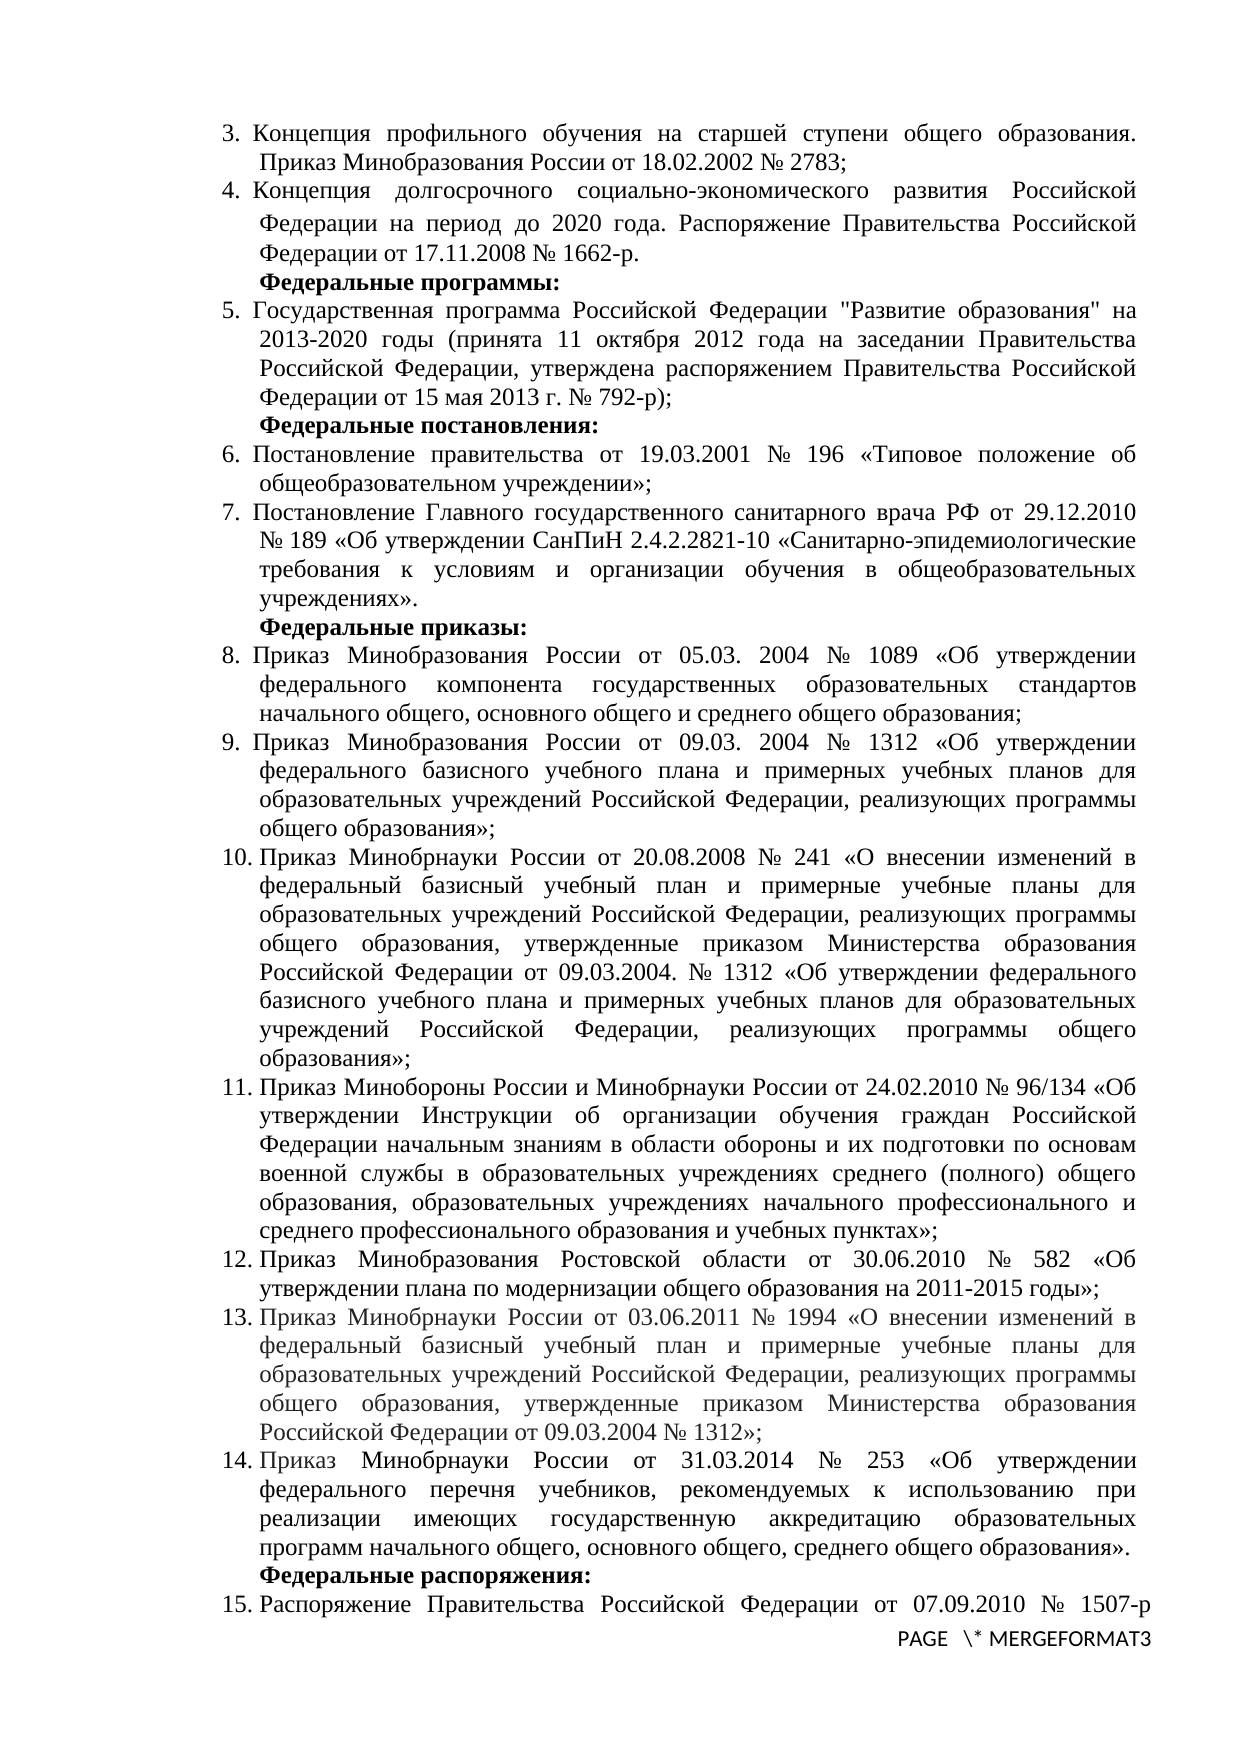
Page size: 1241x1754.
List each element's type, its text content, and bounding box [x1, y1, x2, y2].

list Приказ Минобразования России от 05.03. 2004 № 1089 «Об утверждении федерального компонента государственных образовательных стандартов начального общего, основного общего и среднего общего образования; [222, 640, 1137, 727]
list Концепция долгосрочного социально-экономического развития Российской Федерации на период до 2020 года. Распоряжение Правительства Российской Федерации от 17.11.2008 № 1662-р. [222, 176, 1137, 267]
list Приказ Минобороны России и Минобрнауки России от 24.02.2010 № 96/134 «Об утверждении Инструкции об организации обучения граждан Российской Федерации начальным знаниям в области обороны и их подготовки по основам военной службы в образовательных учреждениях среднего (полного) общего образования, образовательных учреждениях начального профессионального и среднего профессионального образования и учебных пунктах»; [222, 1072, 1137, 1244]
list Приказ Минобразования Ростовской области от 30.06.2010 № 582 «Об утверждении плана по модернизации общего образования на 2011-2015 годы»; [222, 1244, 1137, 1302]
list Приказ Минобразования России от 09.03. 2004 № 1312 «Об утверждении федерального базисного учебного плана и примерных учебных планов для образовательных учреждений Российской Федерации, реализующих программы общего образования»; [222, 727, 1137, 842]
text Федеральные распоряжения: [259, 1560, 1152, 1589]
list Постановление правительства от 19.03.2001 № 196 «Типовое положение об общеобразовательном учреждении»; [222, 439, 1137, 497]
list Приказ Минобрнауки России от 03.06.2011 № 1994 «О внесении изменений в федеральный базисный учебный план и примерные учебные планы для образовательных учреждений Российской Федерации, реализующих программы общего образования, утвержденные приказом Министерства образования Российской Федерации от 09.03.2004 № 1312»; [222, 1302, 1137, 1445]
text Федеральные программы: [259, 267, 1137, 295]
list Постановление Главного государственного санитарного врача РФ от 29.12.2010 № 189 «Об утверждении СанПиН 2.4.2.2821-10 «Санитарно-эпидемиологические требования к условиям и организации обучения в общеобразовательных учреждениях». [222, 497, 1137, 612]
list Приказ Минобрнауки России от 20.08.2008 № 241 «О внесении изменений в федеральный базисный учебный план и примерные учебные планы для образовательных учреждений Российской Федерации, реализующих программы общего образования, утвержденные приказом Министерства образования Российской Федерации от 09.03.2004. № 1312 «Об утверждении федерального базисного учебного плана и примерных учебных планов для образовательных учреждений Российской Федерации, реализующих программы общего образования»; [222, 842, 1137, 1072]
text Федеральные постановления: [259, 410, 1137, 439]
list Приказ Минобрнауки России от 31.03.2014 № 253 «Об утверждении федерального перечня учебников, рекомендуемых к использованию при реализации имеющих государственную аккредитацию образовательных программ начального общего, основного общего, среднего общего образования». [222, 1445, 1137, 1560]
text Федеральные приказы: [259, 612, 1137, 640]
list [222, 1589, 1152, 1618]
list Государственная программа Российской Федерации "Развитие образования" на 2013-2020 годы (принята 11 октября 2012 года на заседании Правительства Российской Федерации, утверждена распоряжением Правительства Российской Федерации от 15 мая 2013 г. № 792-р); [222, 295, 1137, 410]
list Концепция профильного обучения на старшей ступени общего образования. Приказ Минобразования России от 18.02.2002 № 2783; [222, 118, 1137, 176]
